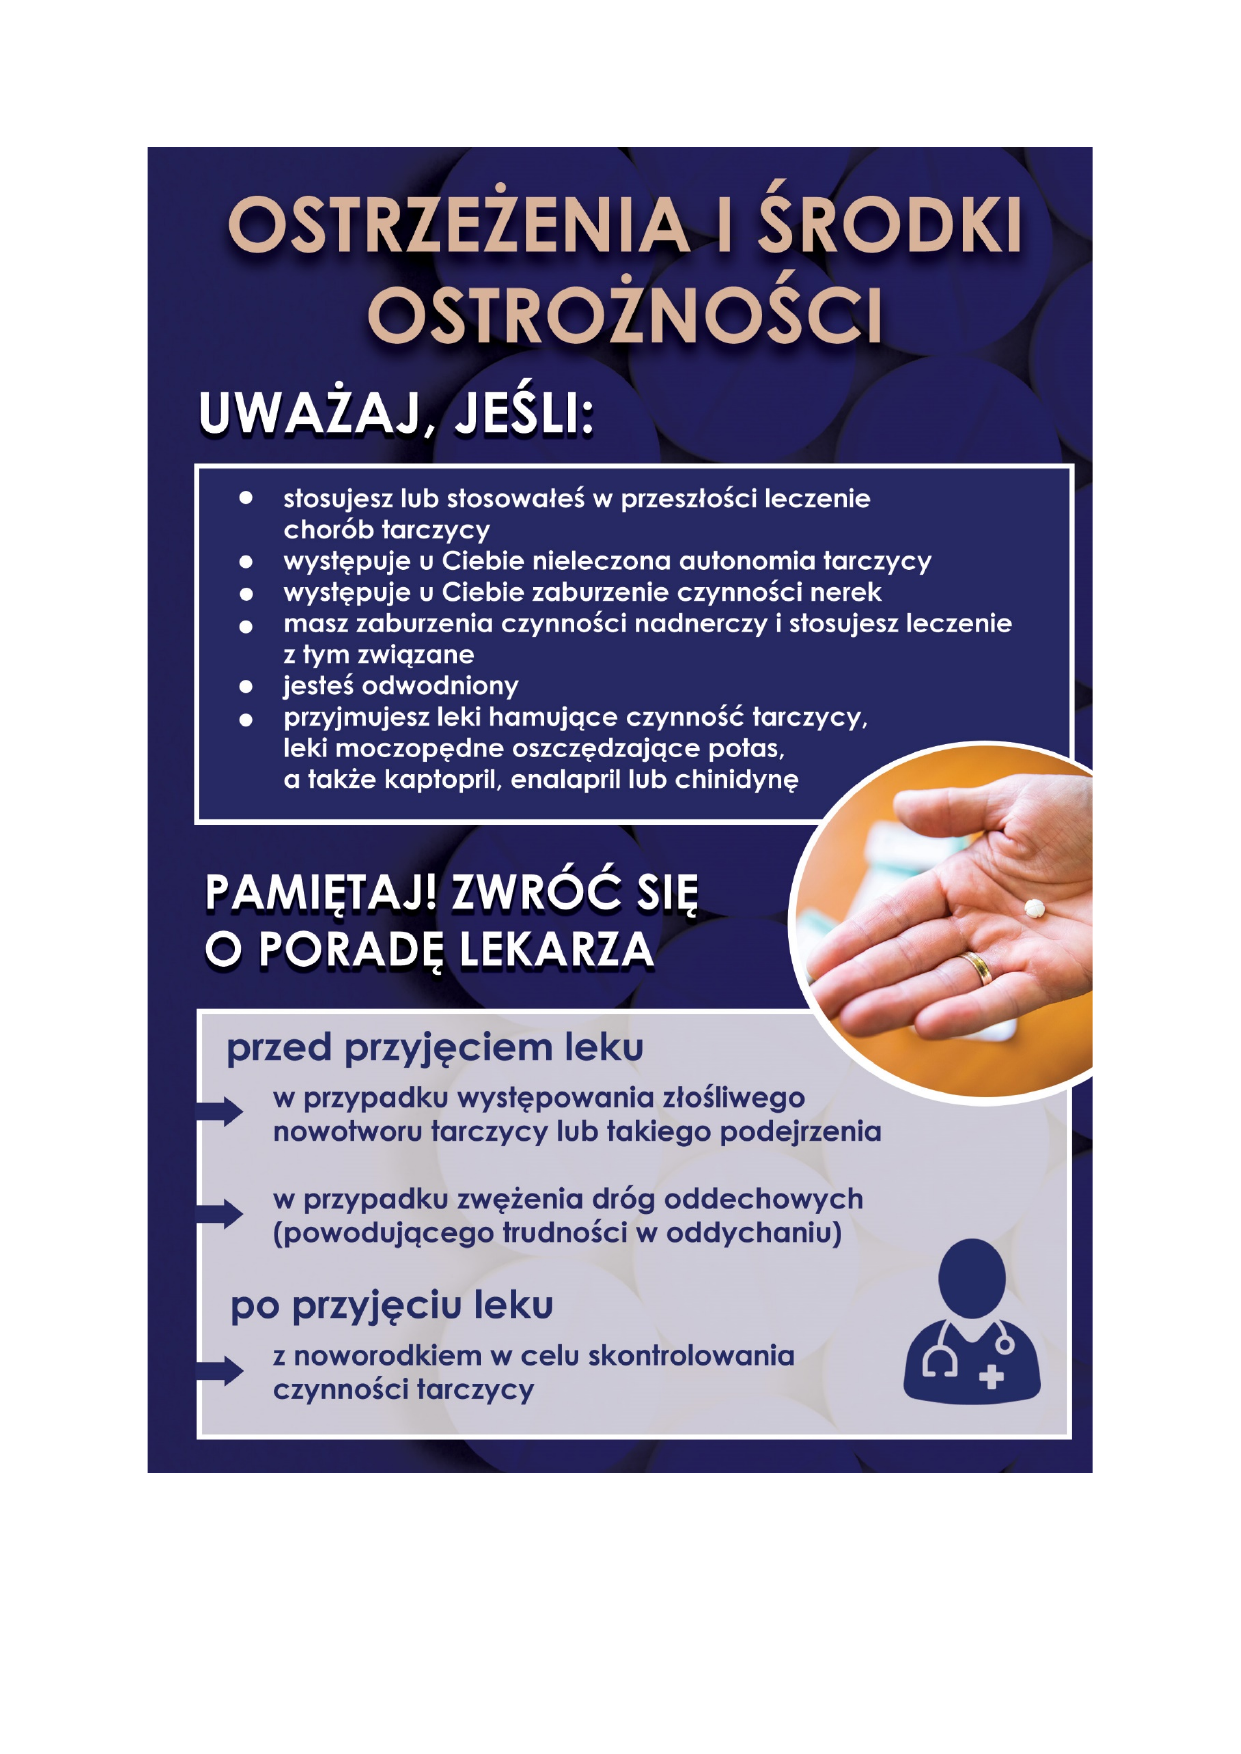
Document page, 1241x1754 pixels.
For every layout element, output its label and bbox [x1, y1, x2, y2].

picture [147, 147, 1093, 1473]
